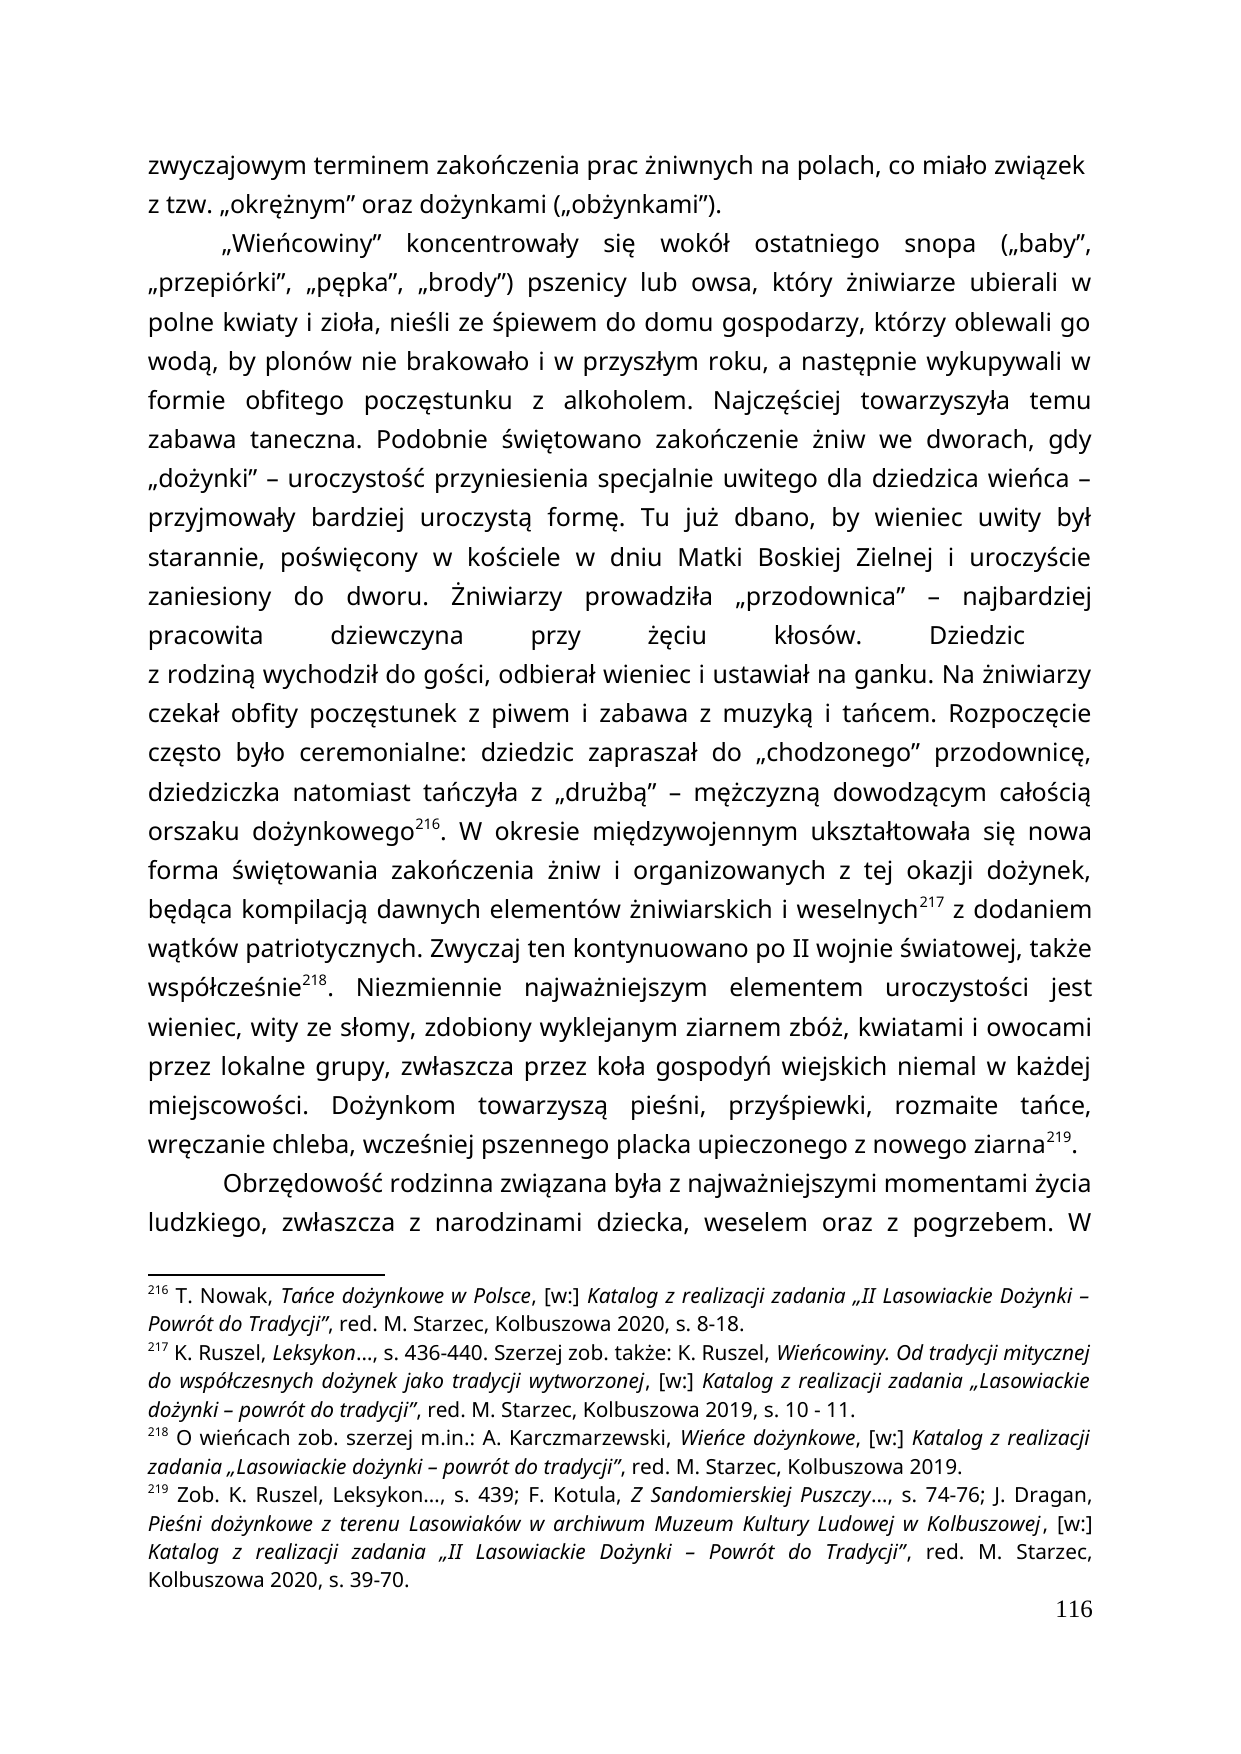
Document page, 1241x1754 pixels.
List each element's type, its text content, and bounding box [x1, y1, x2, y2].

text „Wieńcowiny” koncentrowały się wokół ostatniego snopa („baby”, „przepiórki”, „pępka”, „brody”) pszenicy lub owsa, który żniwiarze ubierali w polne kwiaty i zioła, nieśli ze śpiewem do domu gospodarzy, którzy oblewali go wodą, by plonów nie brakowało i w przyszłym roku, a następnie wykupywali w formie obfitego poczęstunku z alkoholem. Najczęściej towarzyszyła temu zabawa taneczna. Podobnie świętowano zakończenie żniw we dworach, gdy „dożynki” – uroczystość przyniesienia specjalnie uwitego dla dziedzica wieńca – przyjmowały bardziej uroczystą formę. Tu już dbano, by wieniec uwity był starannie, poświęcony w kościele w dniu Matki Boskiej Zielnej i uroczyście zaniesiony do dworu. Żniwiarzy prowadziła „przodownica” – najbardziej pracowita dziewczyna przy żęciu kłosów. Dziedzic z rodziną wychodził do gości, odbierał wieniec i ustawiał na ganku. Na żniwiarzy czekał obfity poczęstunek z piwem i zabawa z muzyką i tańcem. Rozpoczęcie często było ceremonialne: dziedzic zapraszał do „chodzonego” przodownicę, dziedziczka natomiast tańczyła z „drużbą” – mężczyzną dowodzącym całością orszaku dożynkowego. W okresie międzywojennym ukształtowała się nowa forma świętowania zakończenia żniw i organizowanych z tej okazji dożynek, będąca kompilacją dawnych elementów żniwiarskich i weselnych z dodaniem wątków patriotycznych. Zwyczaj ten kontynuowano po II wojnie światowej, także współcześnie. Niezmiennie najważniejszym elementem uroczystości jest wieniec, wity ze słomy, zdobiony wyklejanym ziarnem zbóż, kwiatami i owocami przez lokalne grupy, zwłaszcza przez koła gospodyń wiejskich niemal w każdej miejscowości. Dożynkom towarzyszą pieśni, przyśpiewki, rozmaite tańce, wręczanie chleba, wcześniej pszennego placka upieczonego z nowego ziarna. [148, 226, 1093, 1161]
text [148, 148, 1093, 221]
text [148, 1166, 1093, 1239]
